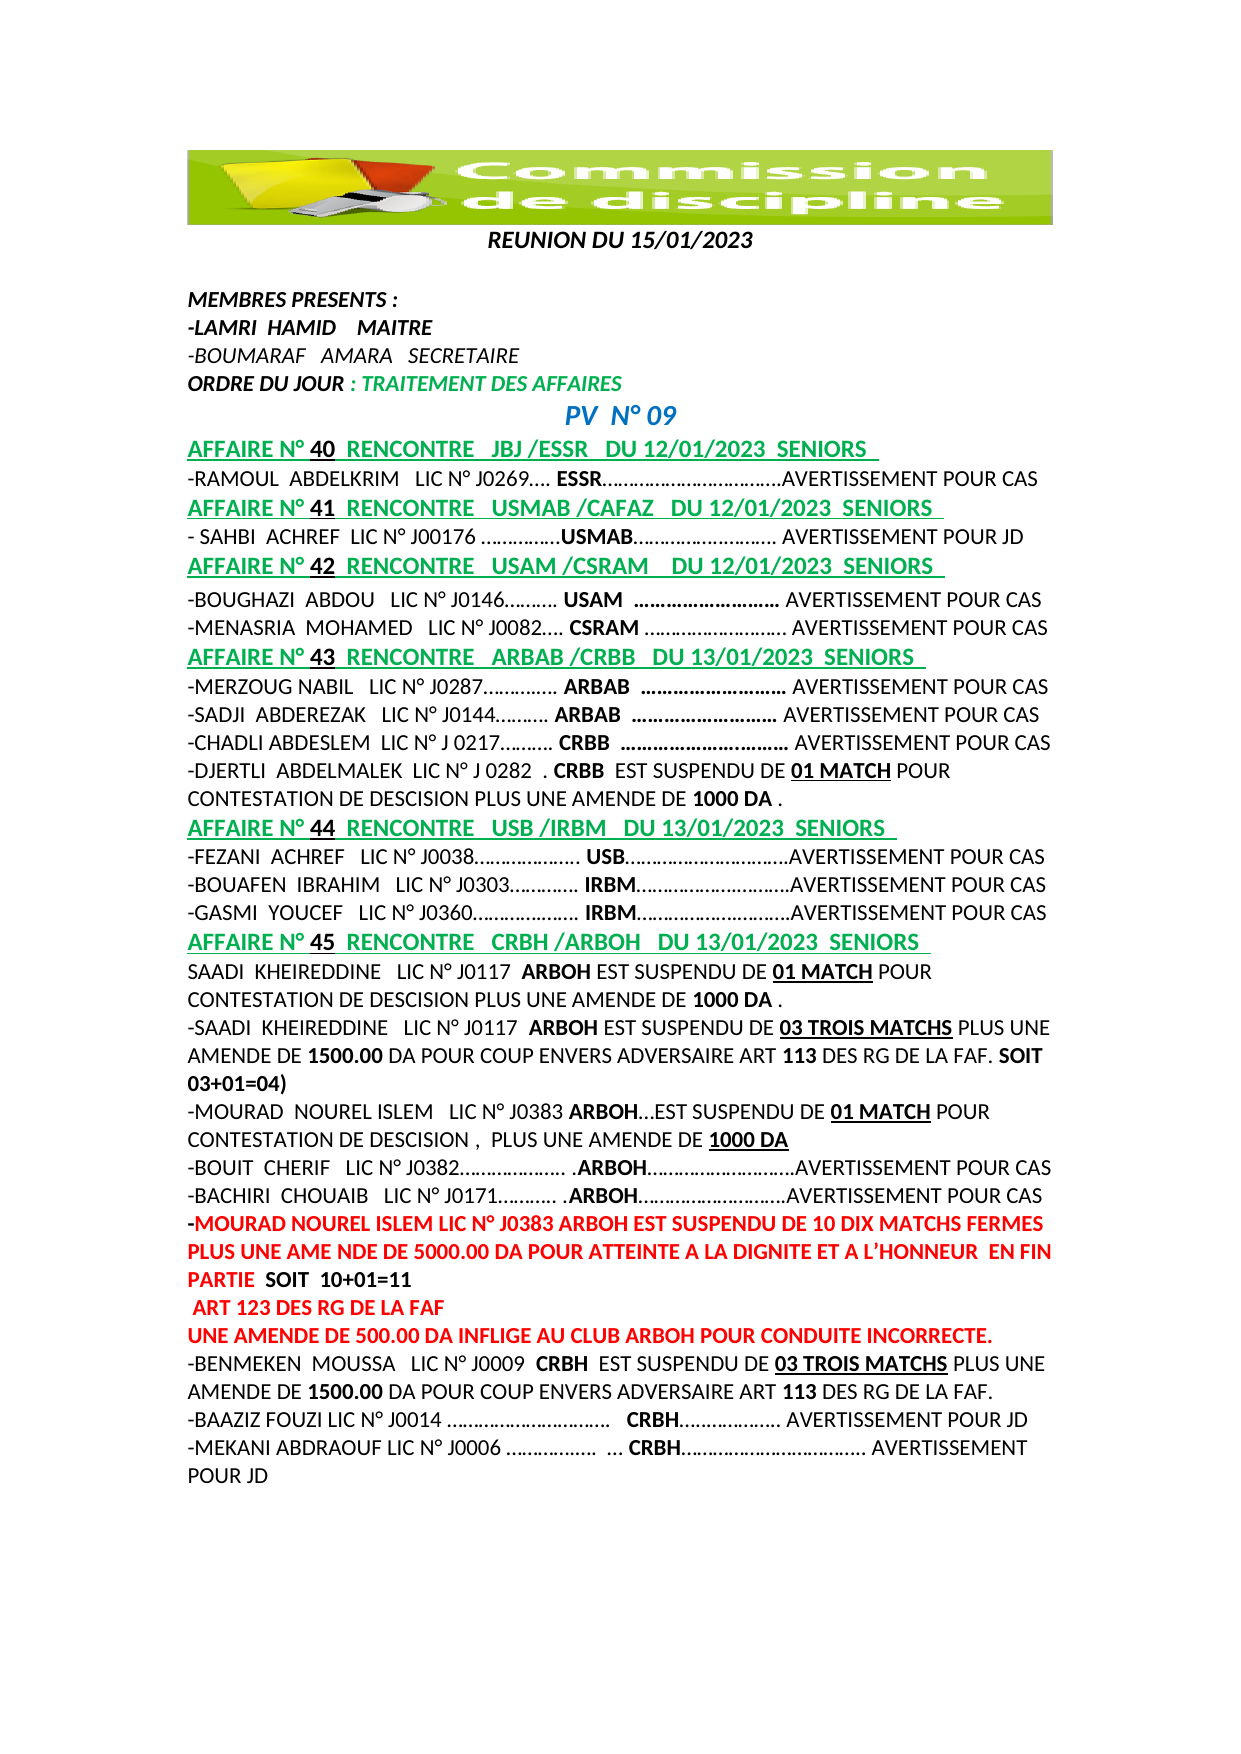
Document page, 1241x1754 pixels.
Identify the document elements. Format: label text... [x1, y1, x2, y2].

picture [187, 150, 1053, 225]
text -BENMEKEN MOUSSA LIC N° J0009 CRBH EST SUSPENDU DE 03 TROIS MATCHS PLUS UNE AMENDE DE 1500.00 DA POUR COUP ENVERS ADVERSAIRE ART 113 DES RG DE LA FAF. [187, 1349, 1053, 1405]
text -SAADI KHEIREDDINE LIC N° J0117 ARBOH EST SUSPENDU DE 03 TROIS MATCHS PLUS UNE AMENDE DE 1500.00 DA POUR COUP ENVERS ADVERSAIRE ART 113 DES RG DE LA FAF. SOIT 03+01=04) [187, 1013, 1053, 1097]
text AFFAIRE N° 45 RENCONTRE CRBH /ARBOH DU 13/01/2023 SENIORS [187, 926, 1053, 957]
text PV N° 09 [187, 397, 1053, 433]
text -MENASRIA MOHAMED LIC N° J0082…. CSRAM ……………………… AVERTISSEMENT POUR CAS [187, 613, 1053, 641]
text REUNION DU 15/01/2023 [187, 225, 1053, 255]
text -BOUIT CHERIF LIC N° J0382……………….. .ARBOH……………………….AVERTISSEMENT POUR CAS [187, 1153, 1053, 1181]
text -CHADLI ABDESLEM LIC N° J 0217………. CRBB ………………….……… AVERTISSEMENT POUR CAS [187, 728, 1053, 756]
text AFFAIRE N° 42 RENCONTRE USAM /CSRAM DU 12/01/2023 SENIORS [187, 550, 1053, 581]
text -DJERTLI ABDELMALEK LIC N° J 0282 . CRBB EST SUSPENDU DE 01 MATCH POUR CONTESTATION DE DESCISION PLUS UNE AMENDE DE 1000 DA . [187, 756, 1053, 812]
text -BOUAFEN IBRAHIM LIC N° J0303…………. IRBM……………….……….AVERTISSEMENT POUR CAS [187, 870, 1053, 898]
text -MOURAD NOUREL ISLEM LIC N° J0383 ARBOH…EST SUSPENDU DE 01 MATCH POUR CONTESTATION DE DESCISION , PLUS UNE AMENDE DE 1000 DA [187, 1097, 1053, 1153]
text -MOURAD NOUREL ISLEM LIC N° J0383 ARBOH EST SUSPENDU DE 10 DIX MATCHS FERMES PLUS UNE AME NDE DE 5000.00 DA POUR ATTEINTE A LA DIGNITE ET A L’HONNEUR EN FIN PARTIE SOIT 10+01=11 [187, 1209, 1053, 1293]
text -BOUGHAZI ABDOU LIC N° J0146………. USAM ……………………… AVERTISSEMENT POUR CAS [187, 585, 1053, 613]
text -LAMRI HAMID MAITRE [187, 313, 1053, 341]
text UNE AMENDE DE 500.00 DA INFLIGE AU CLUB ARBOH POUR CONDUITE INCORRECTE. [187, 1321, 1053, 1349]
text -GASMI YOUCEF LIC N° J0360………….……. IRBM……………….……….AVERTISSEMENT POUR CAS [187, 898, 1053, 926]
text -MEKANI ABDRAOUF LIC N° J0006 ………….…. … CRBH…………………………….. AVERTISSEMENT POUR JD [187, 1433, 1053, 1489]
text MEMBRES PRESENTS : [187, 285, 1053, 313]
text AFFAIRE N° 43 RENCONTRE ARBAB /CRBB DU 13/01/2023 SENIORS [187, 641, 1053, 672]
text SAADI KHEIREDDINE LIC N° J0117 ARBOH EST SUSPENDU DE 01 MATCH POUR CONTESTATION DE DESCISION PLUS UNE AMENDE DE 1000 DA . [187, 957, 1053, 1013]
text ART 123 DES RG DE LA FAF [187, 1293, 1053, 1321]
text - SAHBI ACHREF LIC N° J00176 ……………USMAB……………..………. AVERTISSEMENT POUR JD [187, 522, 1053, 550]
text -BAAZIZ FOUZI LIC N° J0014 …………………………. CRBH…..………….. AVERTISSEMENT POUR JD [187, 1405, 1053, 1433]
text -RAMOUL ABDELKRIM LIC N° J0269…. ESSR…………………………….AVERTISSEMENT POUR CAS [187, 464, 1053, 492]
text -MERZOUG NABIL LIC N° J0287……….…. ARBAB ……………………… AVERTISSEMENT POUR CAS [187, 672, 1053, 700]
text -FEZANI ACHREF LIC N° J0038……………….. USB………………………….AVERTISSEMENT POUR CAS [187, 842, 1053, 870]
text -BOUMARAF AMARA SECRETAIRE [187, 341, 1053, 369]
text ORDRE DU JOUR : TRAITEMENT DES AFFAIRES [187, 369, 1053, 397]
text AFFAIRE N° 40 RENCONTRE JBJ /ESSR DU 12/01/2023 SENIORS [187, 433, 1053, 464]
text AFFAIRE N° 41 RENCONTRE USMAB /CAFAZ DU 12/01/2023 SENIORS [187, 492, 1053, 522]
text -BACHIRI CHOUAIB LIC N° J0171……….. .ARBOH……………………….AVERTISSEMENT POUR CAS [187, 1181, 1053, 1209]
text -SADJI ABDEREZAK LIC N° J0144………. ARBAB ……………………… AVERTISSEMENT POUR CAS [187, 700, 1053, 728]
text AFFAIRE N° 44 RENCONTRE USB /IRBM DU 13/01/2023 SENIORS [187, 812, 1053, 842]
